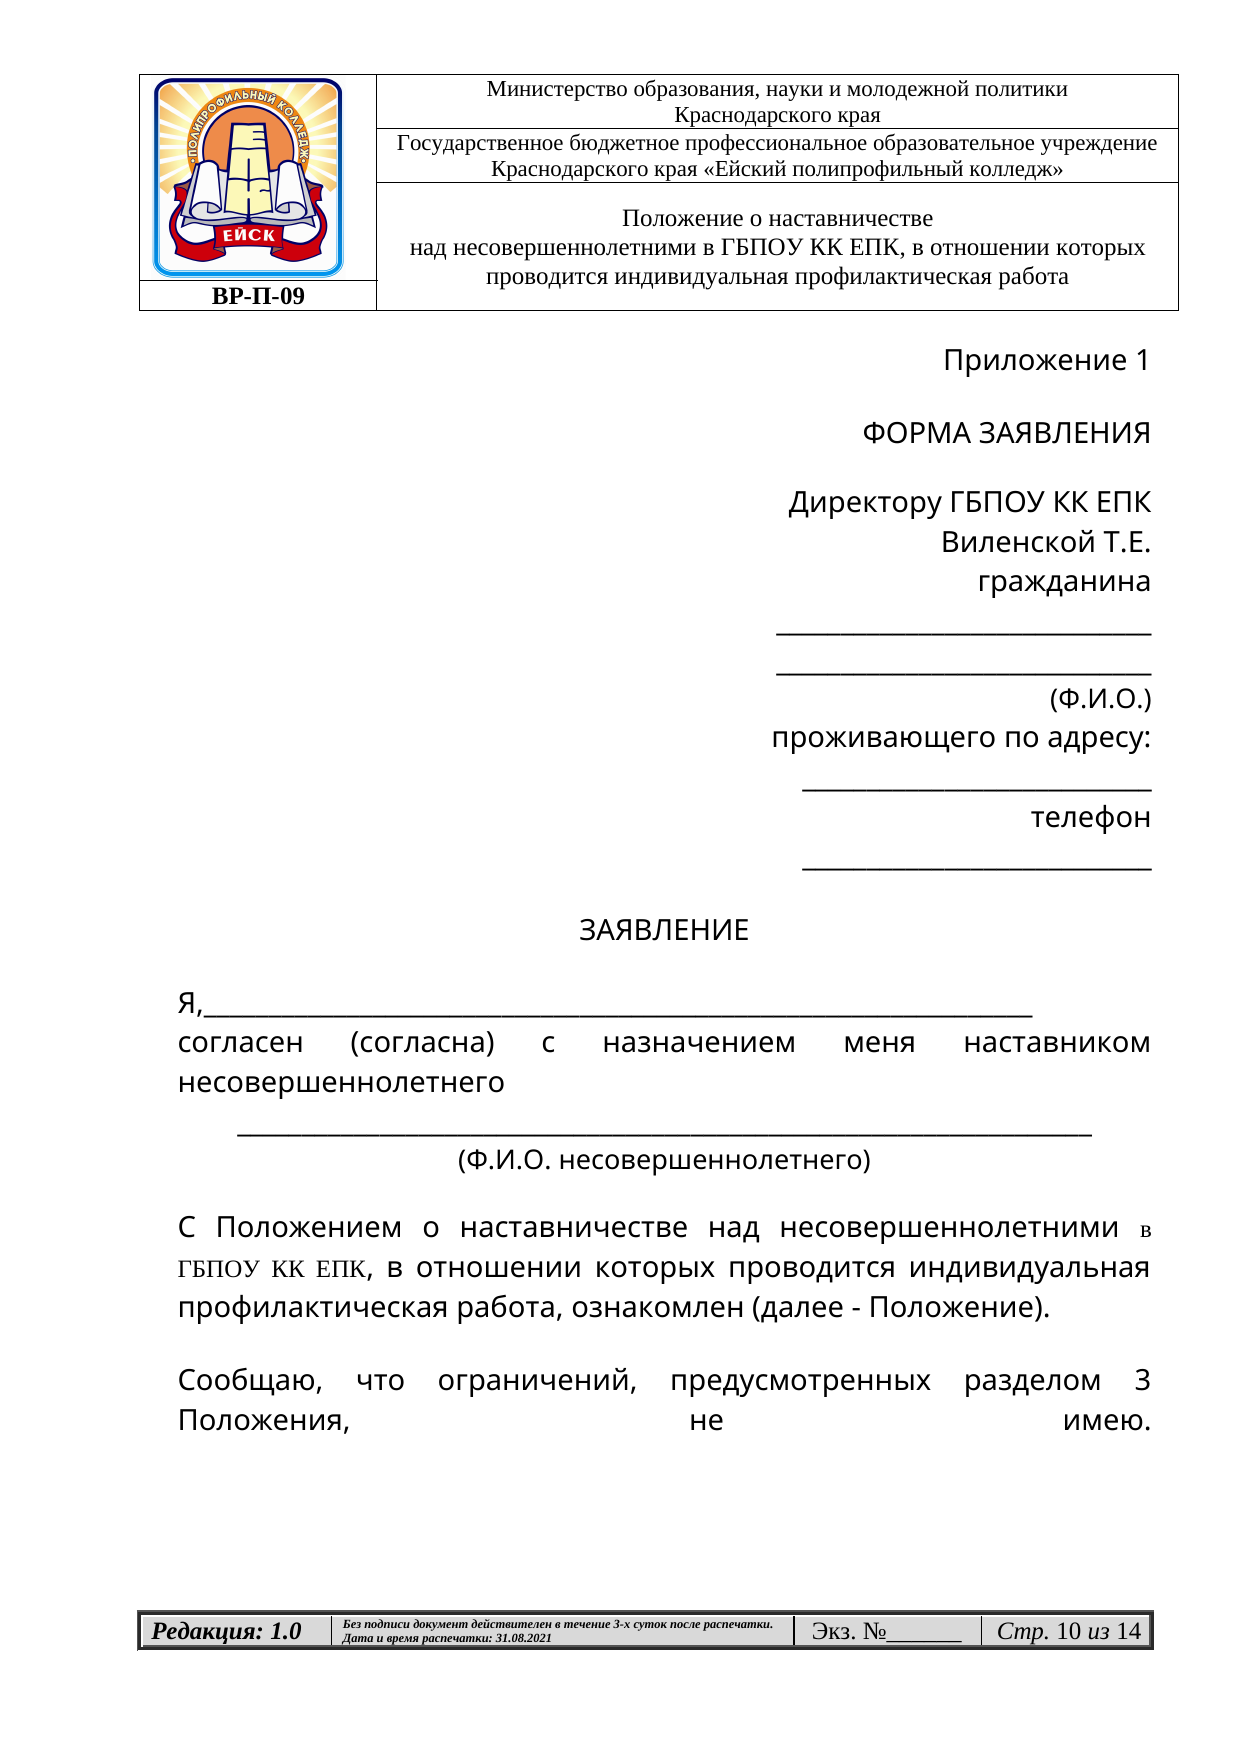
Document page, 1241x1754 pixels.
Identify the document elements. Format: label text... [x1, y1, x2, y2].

text Сообщаю, что ограничений, предусмотренных разделом 3 Положения, не имею. [177, 1359, 1152, 1467]
text Директору ГБПОУ КК ЕПК [177, 481, 1152, 521]
text ___________________________ [177, 836, 1152, 875]
text (Ф.И.О.) проживающего по адресу: [177, 680, 1152, 756]
text ___________________________ телефон [177, 756, 1152, 836]
picture [151, 75, 346, 280]
text С Положением о наставничестве над несовершеннолетними в ГБПОУ КК ЕПК, в отношении которых проводится индивидуальная профилактическая работа, ознакомлен (далее - Положение). [177, 1206, 1152, 1326]
text Я,________________________________________________________________ согласен (согласна) с назначением меня наставником несовершеннолетнего [177, 948, 1152, 1101]
text Виленской Т.Е. гражданина _____________________________ [177, 521, 1152, 640]
text ФОРМА ЗАЯВЛЕНИЯ [177, 413, 1152, 481]
text __________________________________________________________________ (Ф.И.О. несовершеннолетнего) [177, 1101, 1152, 1206]
text ЗАЯВЛЕНИЕ [177, 875, 1152, 948]
text Приложение 1 [177, 339, 1152, 379]
text _____________________________ [177, 640, 1152, 680]
